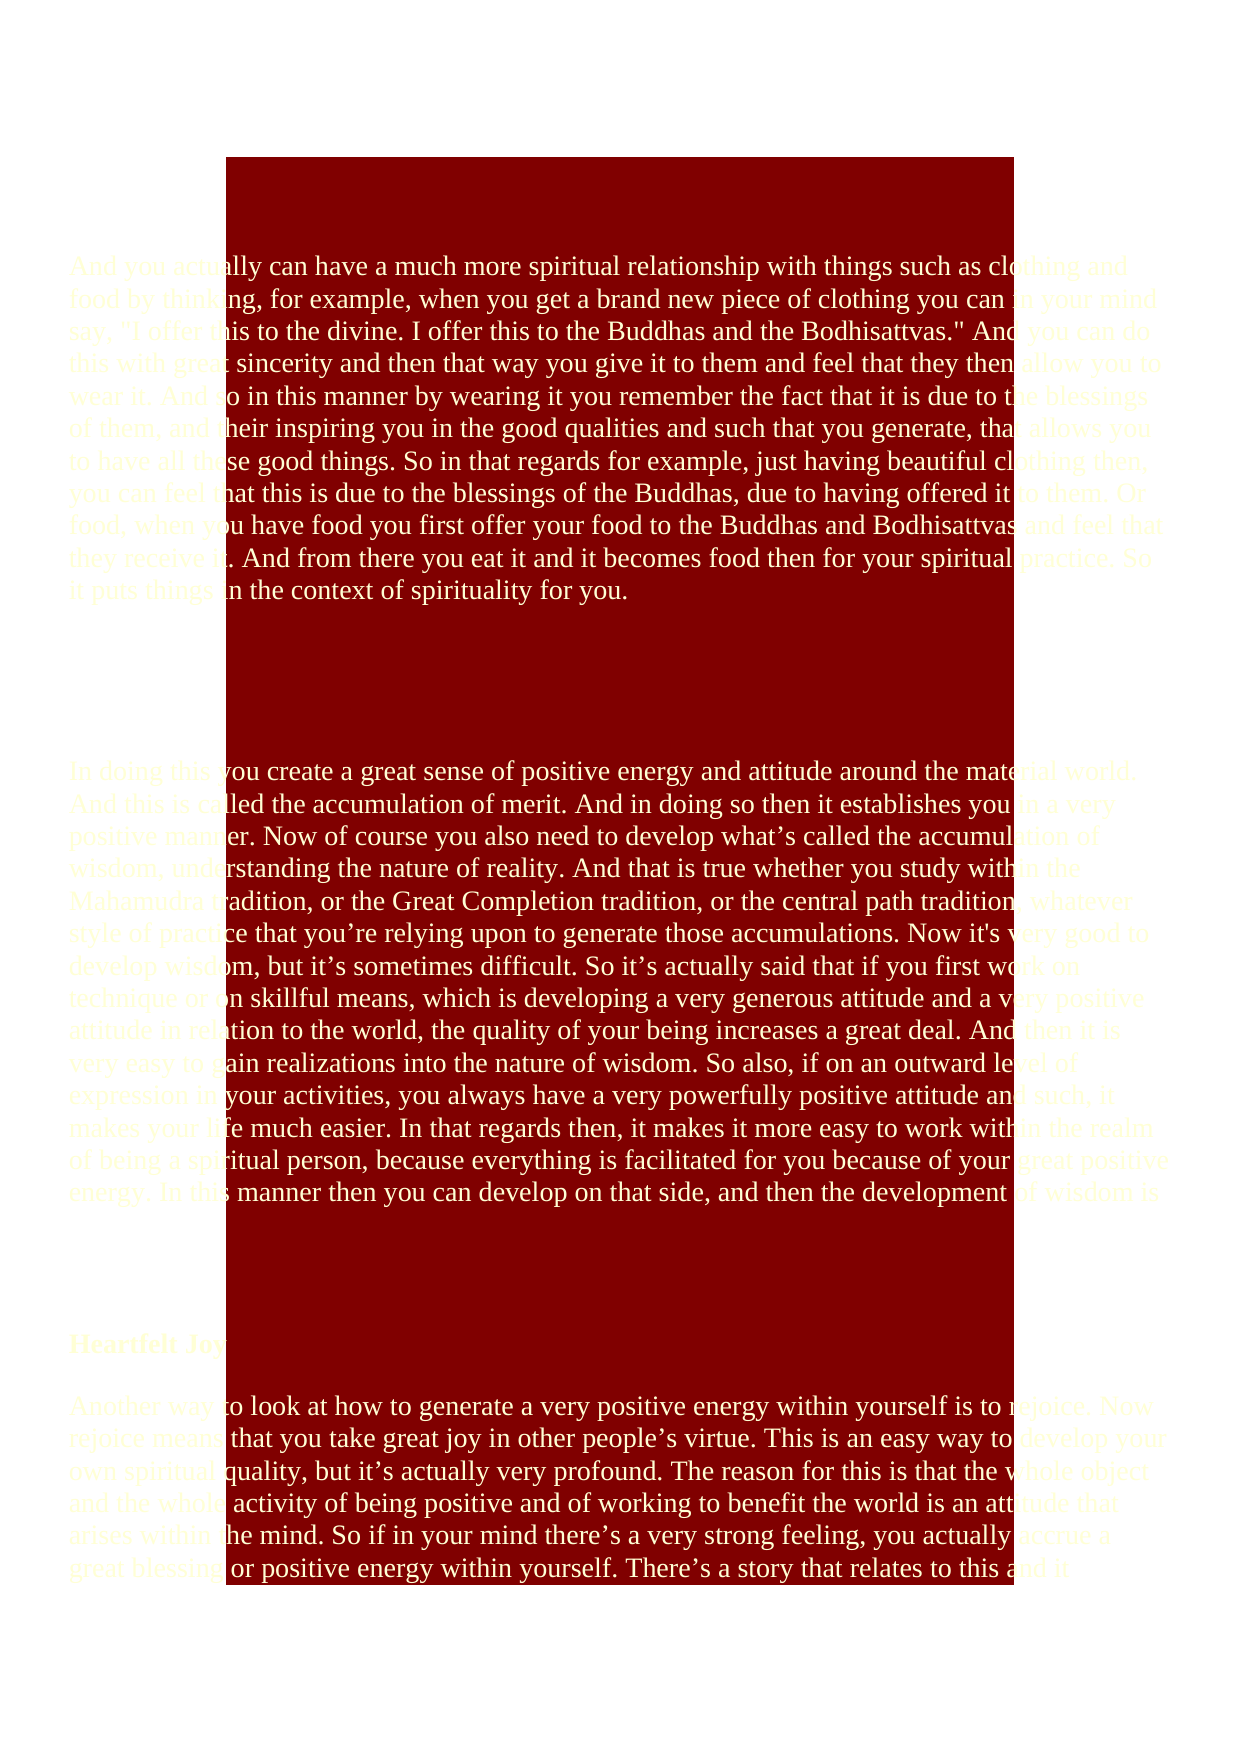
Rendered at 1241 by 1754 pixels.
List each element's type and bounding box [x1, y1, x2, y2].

table_header [155, 148, 1086, 1594]
